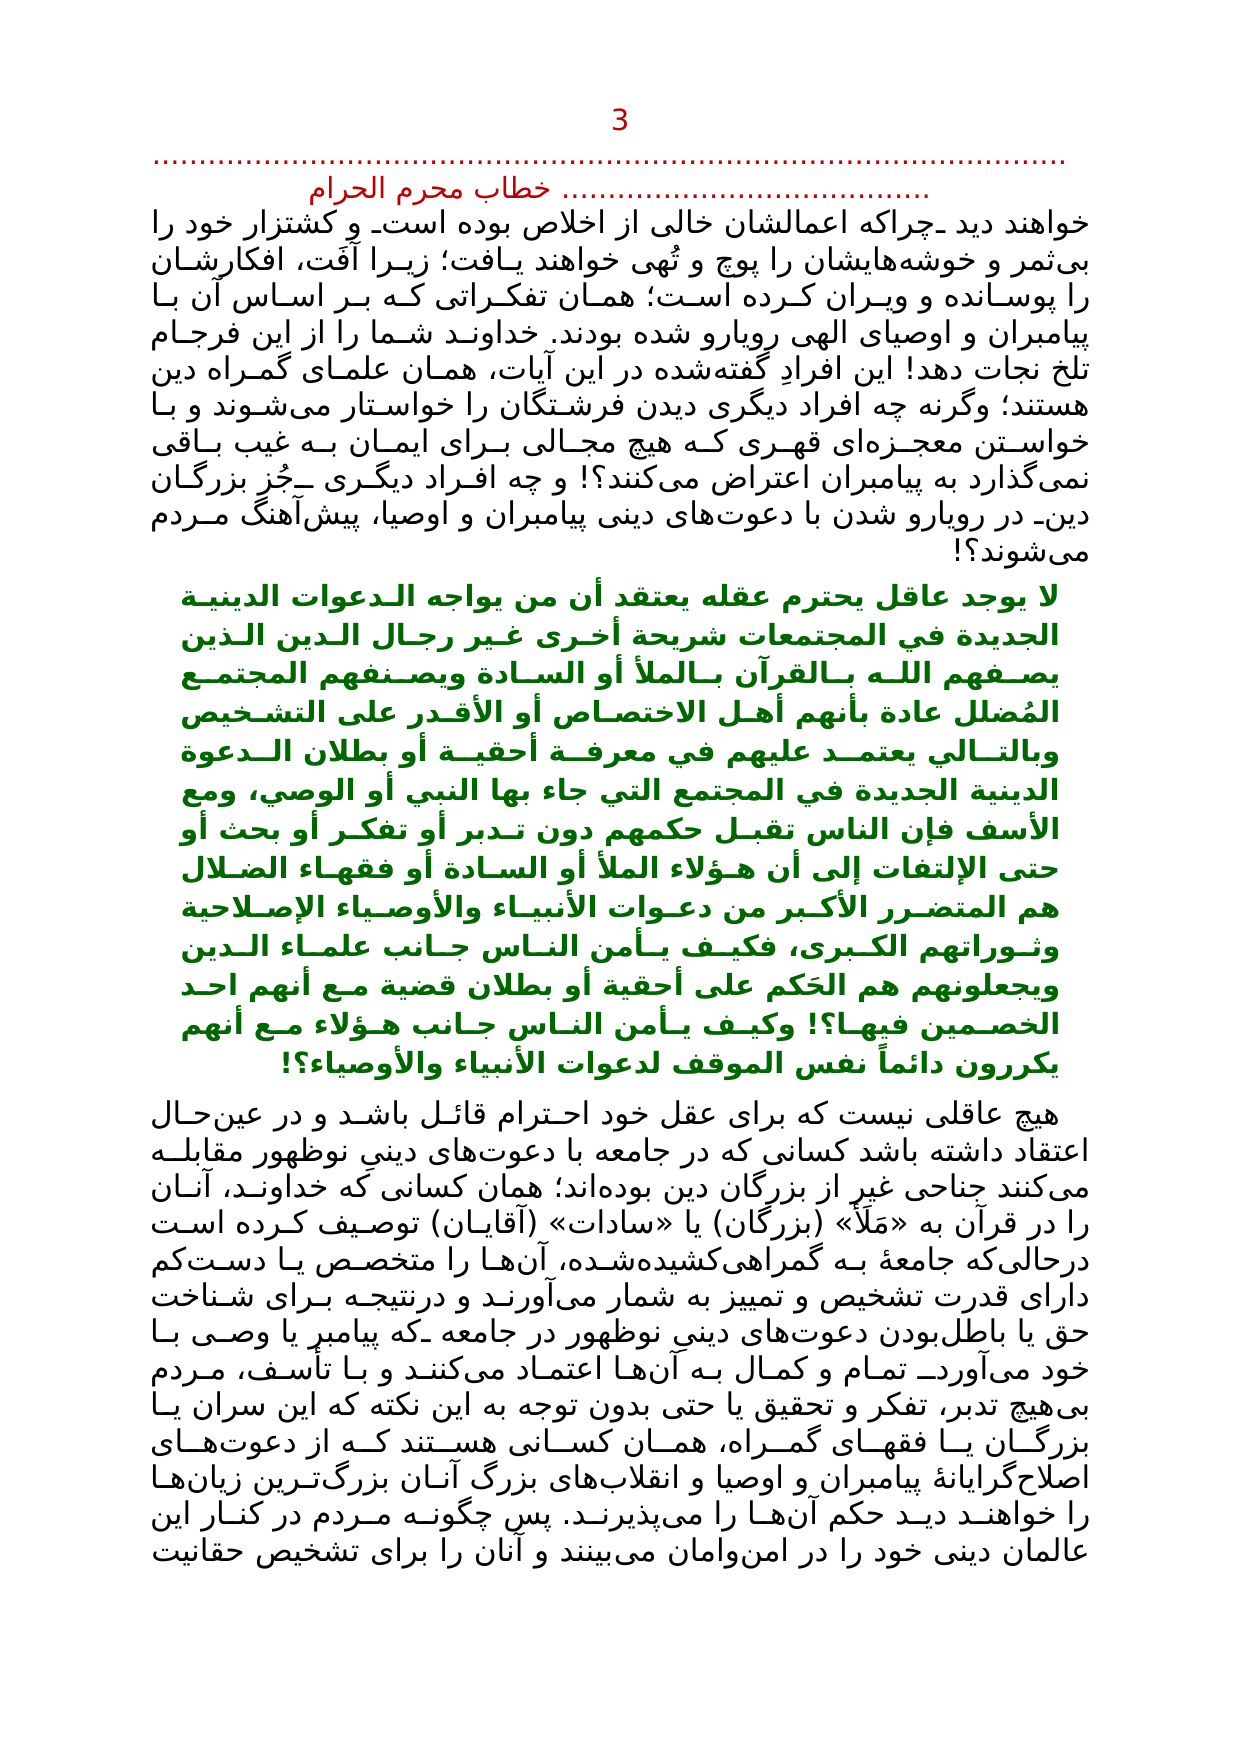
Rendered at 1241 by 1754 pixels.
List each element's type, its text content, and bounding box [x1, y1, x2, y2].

text لا يوجد عاقل يحترم عقله يعتقد أن من يواجه الدعوات الدينية الجديدة في المجتمعات شريحة أخرى غير رجال الدين الذين يصفهم الله بالقرآن بالملأ أو السادة ويصنفهم المجتمع المُضلل عادة بأنهم أهل الاختصاص أو الأقدر على التشخيص وبالتالي يعتمد عليهم في معرفة أحقية أو بطلان الدعوة الدينية الجديدة في المجتمع التي جاء بها النبي أو الوصي، ومع الأسف فإن الناس تقبل حكمهم دون تدبر أو تفكر أو بحث أو حتى الإلتفات إلى أن هؤلاء الملأ أو السادة أو فقهاء الضلال هم المتضرر الأكبر من دعوات الأنبياء والأوصياء الإصلاحية وثوراتهم الكبرى، فكيف يأمن الناس جانب علماء الدين ويجعلونهم هم الحَكم على أحقية أو بطلان قضية مع أنهم احد الخصمين فيها؟! وكيف يأمن الناس جانب هؤلاء مع أنهم يكررون دائماً نفس الموقف لدعوات الأنبياء والأوصياء؟! [180, 579, 1060, 1080]
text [150, 205, 1090, 568]
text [150, 1096, 1090, 1568]
